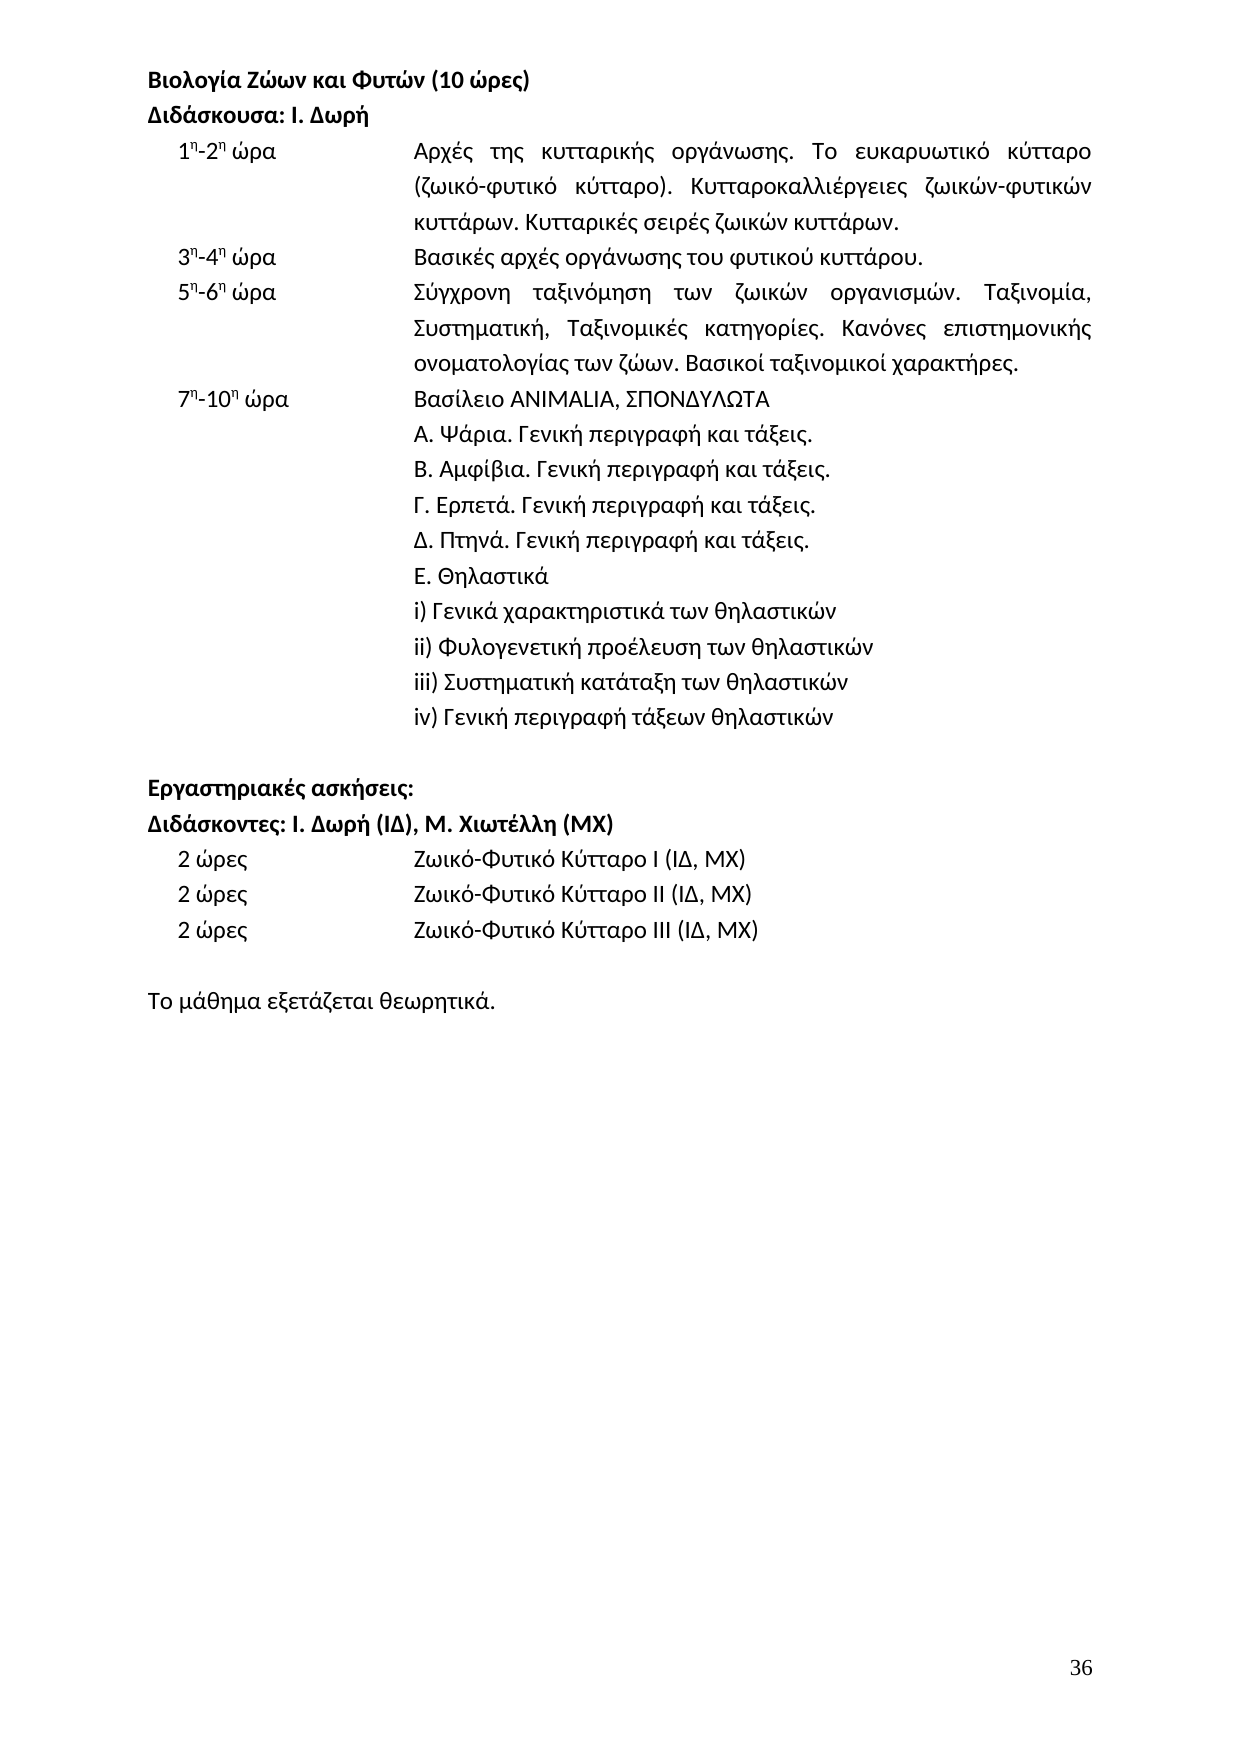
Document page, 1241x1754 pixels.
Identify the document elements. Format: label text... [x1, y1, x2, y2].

title 2 ώρες Ζωικό-Φυτικό Κύτταρο ΙΙ (ΙΔ, ΜΧ) [177, 874, 1033, 909]
title 2 ώρες Ζωικό-Φυτικό Κύτταρο ΙΙΙ (ΙΔ, ΜΧ) [177, 909, 1033, 944]
text iii) Συστηματική κατάταξη των θηλαστικών [177, 661, 1092, 697]
text Β. Αμφίβια. Γενική περιγραφή και τάξεις. [177, 449, 1092, 484]
text 1η-2η ώρα Αρχές της κυτταρικής οργάνωσης. Το ευκαρυωτικό κύτταρο (ζωικό-φυτικό κύτταρο). Κυτταροκαλλιέργειες ζωικών-φυτικών κυττάρων. Κυτταρικές σειρές ζωικών κυττάρων. [177, 130, 1092, 236]
text Διδάσκουσα: Ι. Δωρή [148, 94, 1092, 130]
text Ε. Θηλαστικά [177, 555, 1092, 590]
text Βιολογία Ζώων και Φυτών (10 ώρες) [148, 59, 1092, 94]
text Γ. Ερπετά. Γενική περιγραφή και τάξεις. [177, 484, 1092, 519]
text Διδάσκοντες: Ι. Δωρή (ΙΔ), Μ. Χιωτέλλη (ΜΧ) [148, 803, 1092, 838]
text Εργαστηριακές ασκήσεις: [148, 767, 1092, 803]
text Το μάθημα εξετάζεται θεωρητικά. [148, 980, 1092, 1015]
title 2 ώρες Ζωικό-Φυτικό Κύτταρο Ι (ΙΔ, ΜΧ) [177, 838, 1033, 874]
text Δ. Πτηνά. Γενική περιγραφή και τάξεις. [177, 519, 1092, 555]
text Α. Ψάρια. Γενική περιγραφή και τάξεις. [177, 413, 1092, 449]
text iv) Γενική περιγραφή τάξεων θηλαστικών [177, 697, 1092, 732]
text 7η-10η ώρα Βασίλειο ANIMALIA, ΣΠΟΝΔΥΛΩΤΑ [177, 378, 1092, 413]
text i) Γενικά χαρακτηριστικά των θηλαστικών [413, 590, 1092, 626]
text 3η-4η ώρα Βασικές αρχές οργάνωσης του φυτικού κυττάρου. [177, 236, 1092, 272]
text ii) Φυλογενετική προέλευση των θηλαστικών [177, 626, 1092, 661]
text 5η-6η ώρα Σύγχρονη ταξινόμηση των ζωικών οργανισμών. Ταξινομία, Συστηματική, Ταξινομικές κατηγορίες. Κανόνες επιστημονικής ονοματολογίας των ζώων. Βασικοί ταξινομικοί χαρακτήρες. [177, 272, 1092, 378]
